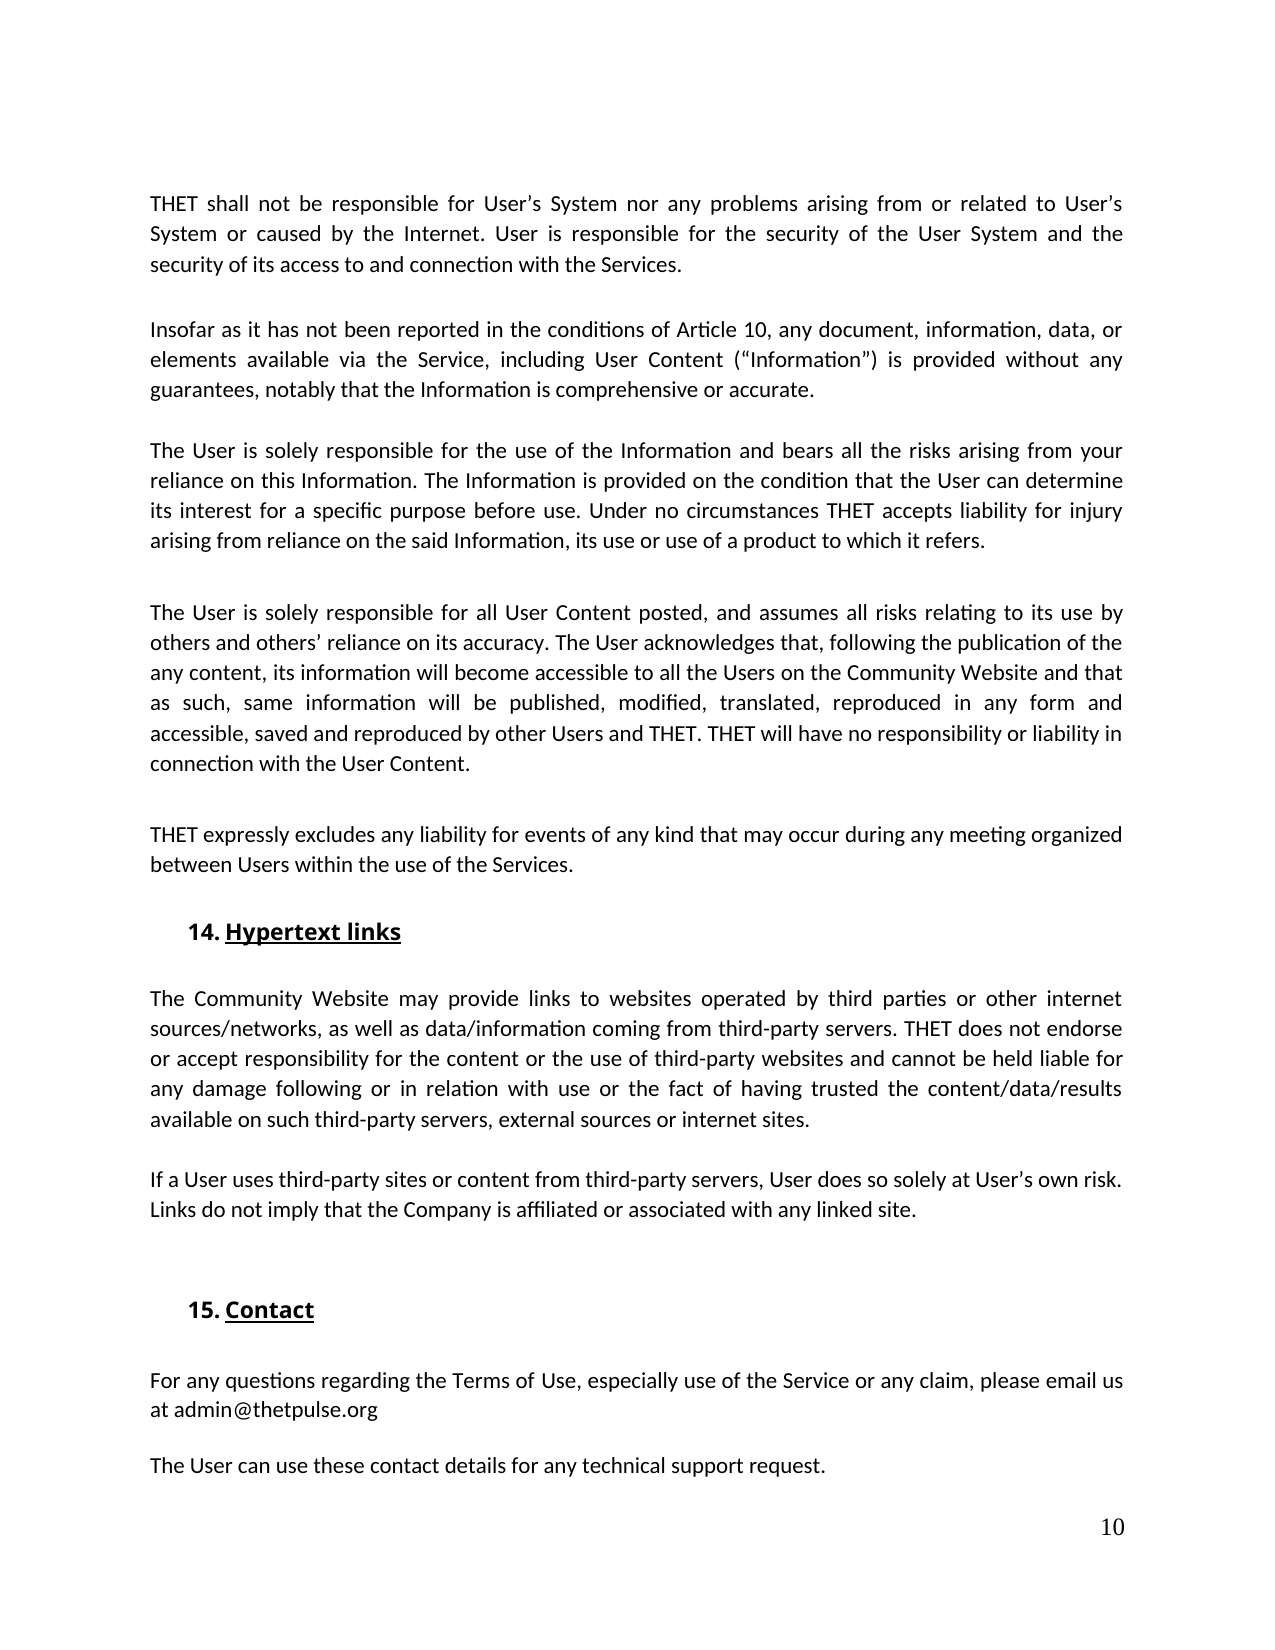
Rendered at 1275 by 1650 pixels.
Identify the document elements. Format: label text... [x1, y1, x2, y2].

text The User is solely responsible for all User Content posted, and assumes all risks relating to its use by others and others’ reliance on its accuracy. The User acknowledges that, following the publication of the any content, its information will become accessible to all the Users on the Community Website and that as such, same information will be published, modified, translated, reproduced in any form and accessible, saved and reproduced by other Users and THET. THET will have no responsibility or liability in connection with the User Content. [150, 598, 1125, 777]
text For any questions regarding the Terms of Use, especially use of the Service or any claim, please email us at admin@thetpulse.org [150, 1367, 1125, 1423]
text The Community Website may provide links to websites operated by third parties or other internet sources/networks, as well as data/information coming from third-party servers. THET does not endorse or accept responsibility for the content or the use of third-party websites and cannot be held liable for any damage following or in relation with use or the fact of having trusted the content/data/results available on such third-party servers, external sources or internet sites. [150, 984, 1125, 1133]
text Insofar as it has not been reported in the conditions of Article 10, any document, information, data, or elements available via the Service, including User Content (“Information”) is provided without any guarantees, notably that the Information is comprehensive or accurate. [150, 315, 1125, 403]
text If a User uses third-party sites or content from third-party servers, User does so solely at User’s own risk. Links do not imply that the Company is affiliated or associated with any linked site. [150, 1165, 1125, 1223]
list Hypertext links [187, 916, 1125, 947]
text THET shall not be responsible for User’s System nor any problems arising from or related to User’s System or caused by the Internet. User is responsible for the security of the User System and the security of its access to and connection with the Services. [150, 189, 1125, 278]
list Contact [187, 1294, 1125, 1326]
text The User is solely responsible for the use of the Information and bears all the risks arising from your reliance on this Information. The Information is provided on the condition that the User can determine its interest for a specific purpose before use. Under no circumstances THET accepts liability for injury arising from reliance on the said Information, its use or use of a product to which it refers. [150, 436, 1125, 555]
text The User can use these contact details for any technical support request. [150, 1451, 1125, 1479]
text THET expressly excludes any liability for events of any kind that may occur during any meeting organized between Users within the use of the Services. [150, 820, 1125, 878]
